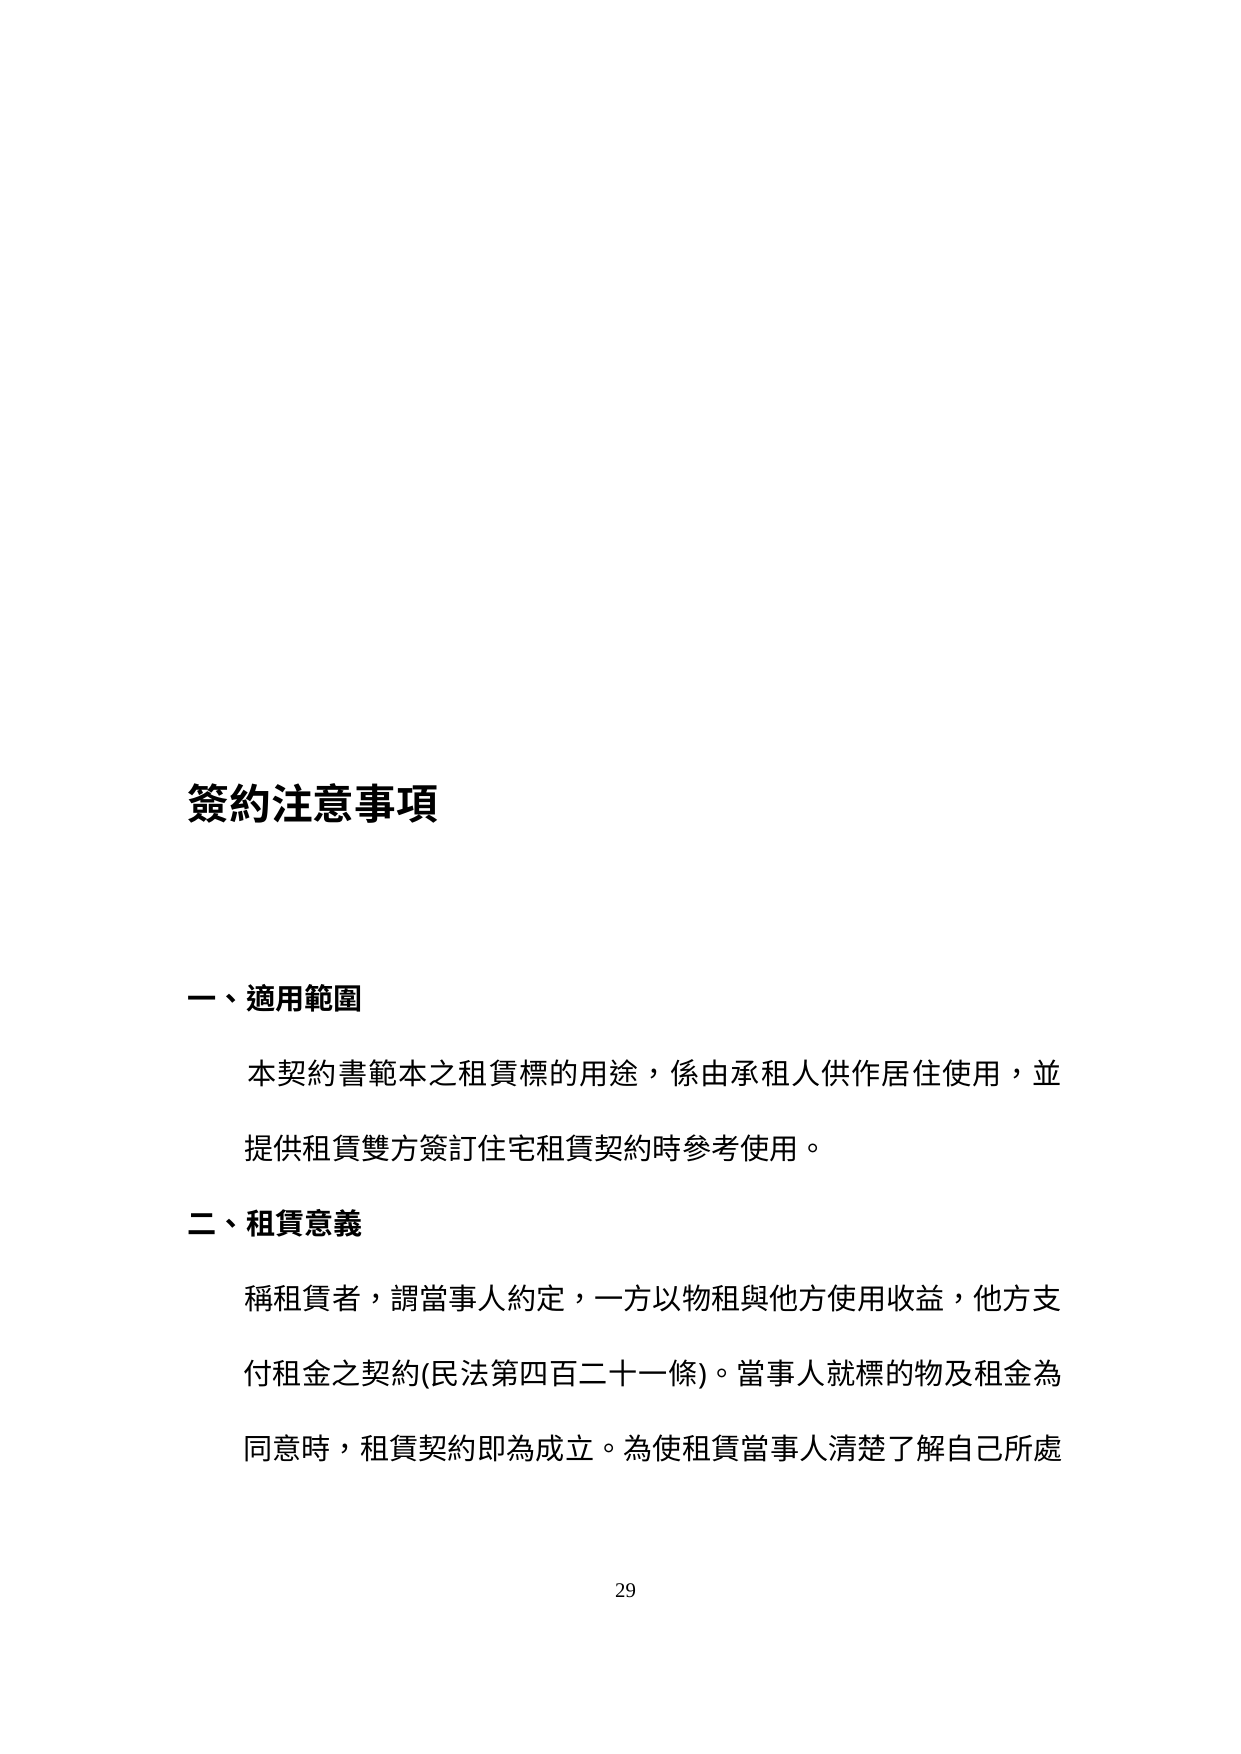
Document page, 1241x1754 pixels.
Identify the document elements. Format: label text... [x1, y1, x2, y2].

text 簽約注意事項 [187, 764, 1063, 839]
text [243, 1259, 1063, 1484]
text 一、適用範圍 [187, 959, 1063, 1034]
text 本契約書範本之租賃標的用途，係由承租人供作居住使用，並提供租賃雙方簽訂住宅租賃契約時參考使用。 [244, 1034, 1063, 1184]
text 二、租賃意義 [187, 1184, 1063, 1259]
